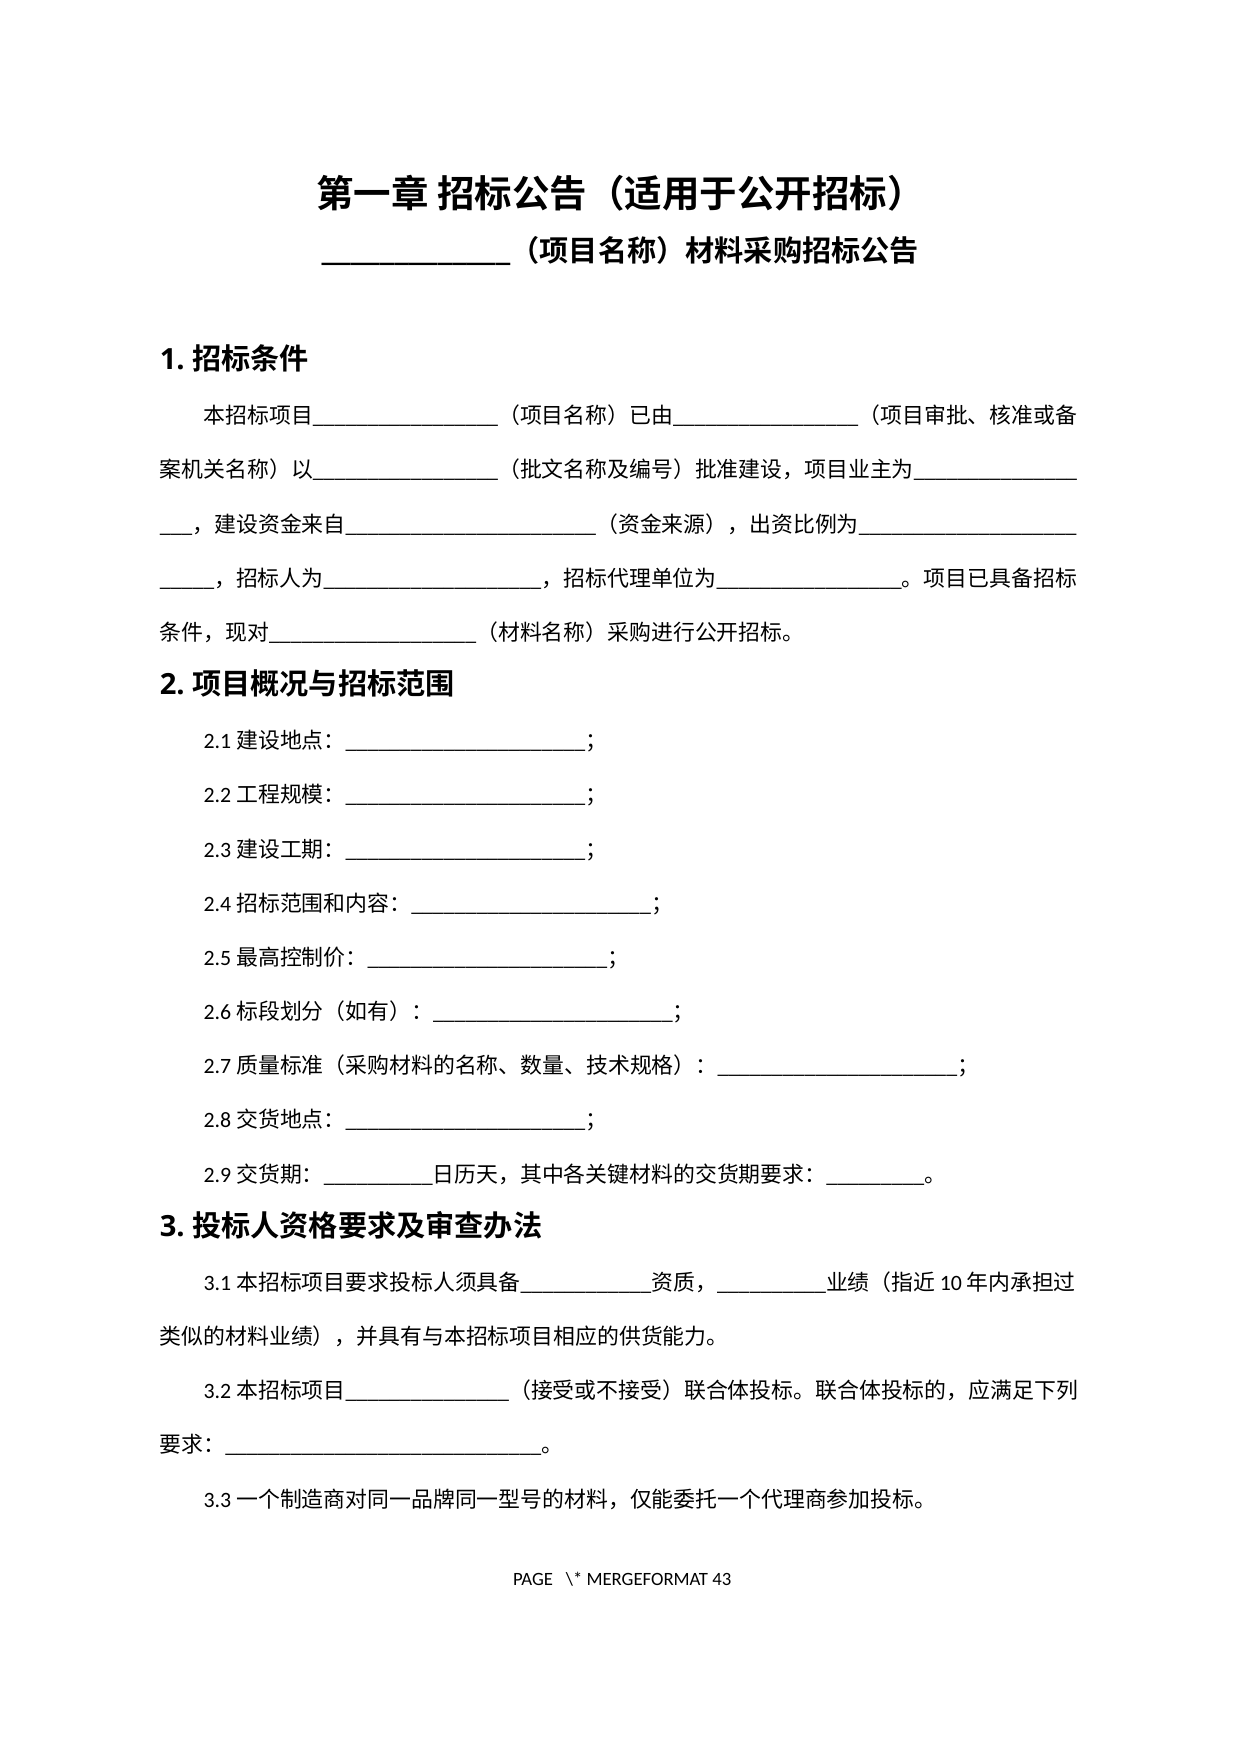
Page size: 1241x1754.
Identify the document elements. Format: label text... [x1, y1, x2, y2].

subtitle 3. 投标人资格要求及审查办法 [159, 1193, 1081, 1247]
text _____________（项目名称）材料采购招标公告 [159, 218, 1081, 272]
text 2.8 交货地点：______________________； [159, 1084, 1081, 1139]
text 本招标项目_________________（项目名称）已由_________________（项目审批、核准或备案机关名称）以_________________（批文名称及编号）批准建设，项目业主为__________________，建设资金来自_______________________（资金来源），出资比例为_________________________，招标人为____________________，招标代理单位为_________________。项目已具备招标条件，现对___________________（材料名称）采购进行公开招标。 [159, 380, 1081, 651]
text 3.3 一个制造商对同一品牌同一型号的材料，仅能委托一个代理商参加投标。 [159, 1464, 1081, 1518]
text 2.4 招标范围和内容：______________________； [159, 868, 1081, 922]
text 2.6 标段划分（如有）：______________________； [159, 976, 1081, 1030]
text 2.2 工程规模：______________________； [159, 759, 1081, 814]
text 2.5 最高控制价：______________________； [159, 922, 1081, 976]
text 2.3 建设工期：______________________； [159, 814, 1081, 868]
text 2.1 建设地点：______________________； [159, 705, 1081, 759]
subtitle 2. 项目概况与招标范围 [159, 651, 1081, 705]
text 3.1 本招标项目要求投标人须具备____________资质，__________业绩（指近10年内承担过类似的材料业绩），并具有与本招标项目相应的供货能力。 [159, 1247, 1081, 1355]
subtitle 第一章 招标公告（适用于公开招标） [159, 164, 1081, 218]
text 2.9 交货期：__________日历天，其中各关键材料的交货期要求：_________。 [159, 1139, 1081, 1193]
text 2.7 质量标准（采购材料的名称、数量、技术规格）：______________________； [159, 1030, 1081, 1084]
text 3.2 本招标项目_______________（接受或不接受）联合体投标。联合体投标的，应满足下列要求：_____________________________。 [159, 1355, 1081, 1464]
subtitle 1. 招标条件 [159, 326, 1081, 380]
